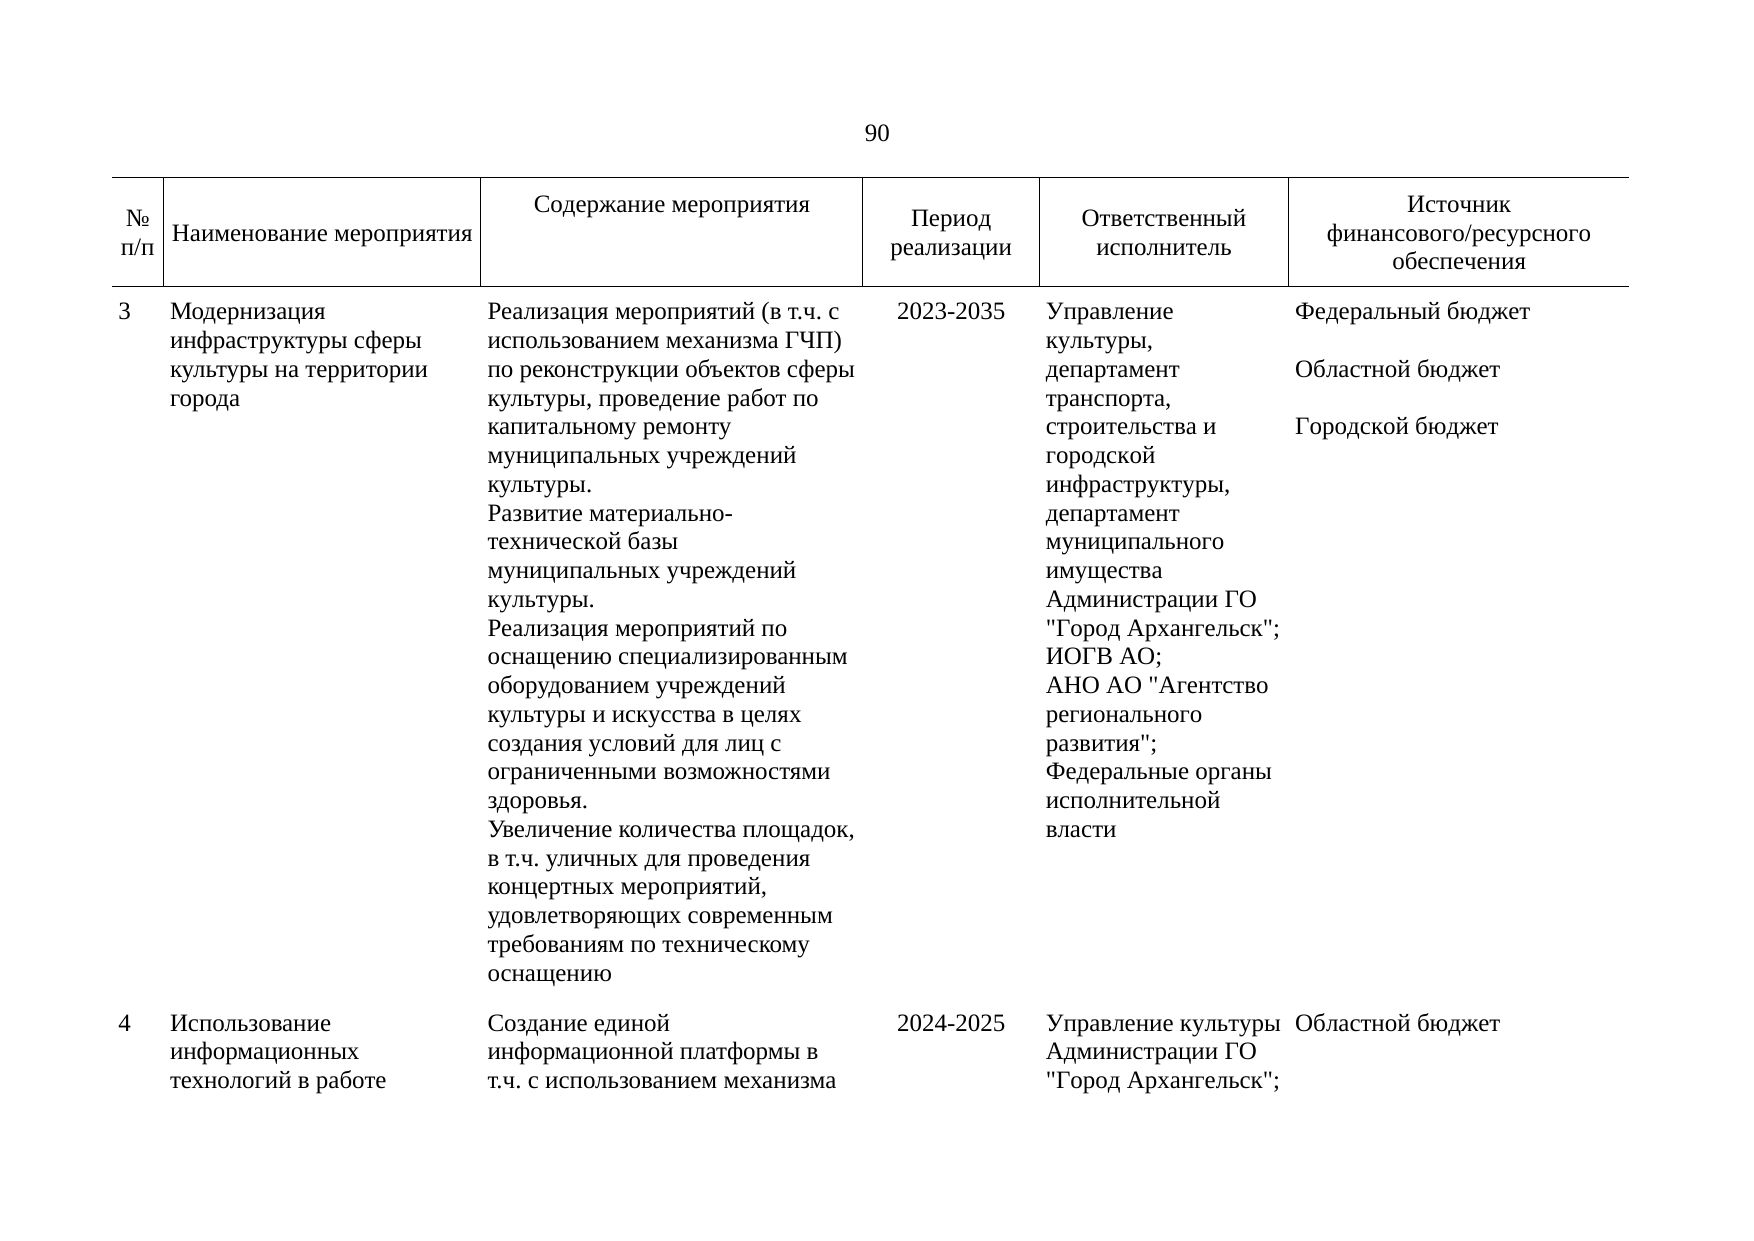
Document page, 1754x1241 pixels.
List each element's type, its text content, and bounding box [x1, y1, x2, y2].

table_cell Федеральный бюджет Областной бюджет Городской бюджет [1289, 287, 1629, 997]
table_header Содержание мероприятия [481, 178, 862, 286]
table_header № п/п [112, 178, 163, 286]
table_header Ответственный исполнитель [1040, 178, 1288, 286]
table_cell 2024-2025 [863, 997, 1039, 1104]
table_cell 3 [112, 287, 163, 997]
table_cell Управление культуры, департамент транспорта, строительства и городской инфраструктуры, департамент муниципального имущества Администрации ГО "Город Архангельск"; ИОГВ АО; АНО АО "Агентство регионального развития"; Федеральные органы исполнительной власти [1039, 287, 1288, 997]
table_cell Областной бюджет [1289, 997, 1629, 1104]
table_cell 2023-2035 [863, 287, 1039, 997]
table_header Источник финансового/ресурсного обеспечения [1289, 178, 1629, 286]
table_header Наименование мероприятия [164, 178, 480, 286]
table_cell Реализация мероприятий (в т.ч. с использованием механизма ГЧП) по реконструкции объектов сферы культуры, проведение работ по капитальному ремонту муниципальных учреждений культуры. Развитие материально-технической базы муниципальных учреждений культуры. Реализация мероприятий по оснащению специализированным оборудованием учреждений культуры и искусства в целях создания условий для лиц с ограниченными возможностями здоровья. Увеличение количества площадок, в т.ч. уличных для проведения концертных мероприятий, удовлетворяющих современным требованиям по техническому оснащению [481, 287, 863, 997]
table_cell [1039, 997, 1288, 1104]
table_cell 4 [112, 997, 163, 1104]
table_header Период реализации [863, 178, 1039, 286]
table_cell Модернизация инфраструктуры сферы культуры на территории города [163, 287, 481, 997]
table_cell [163, 997, 481, 1104]
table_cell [481, 997, 863, 1104]
